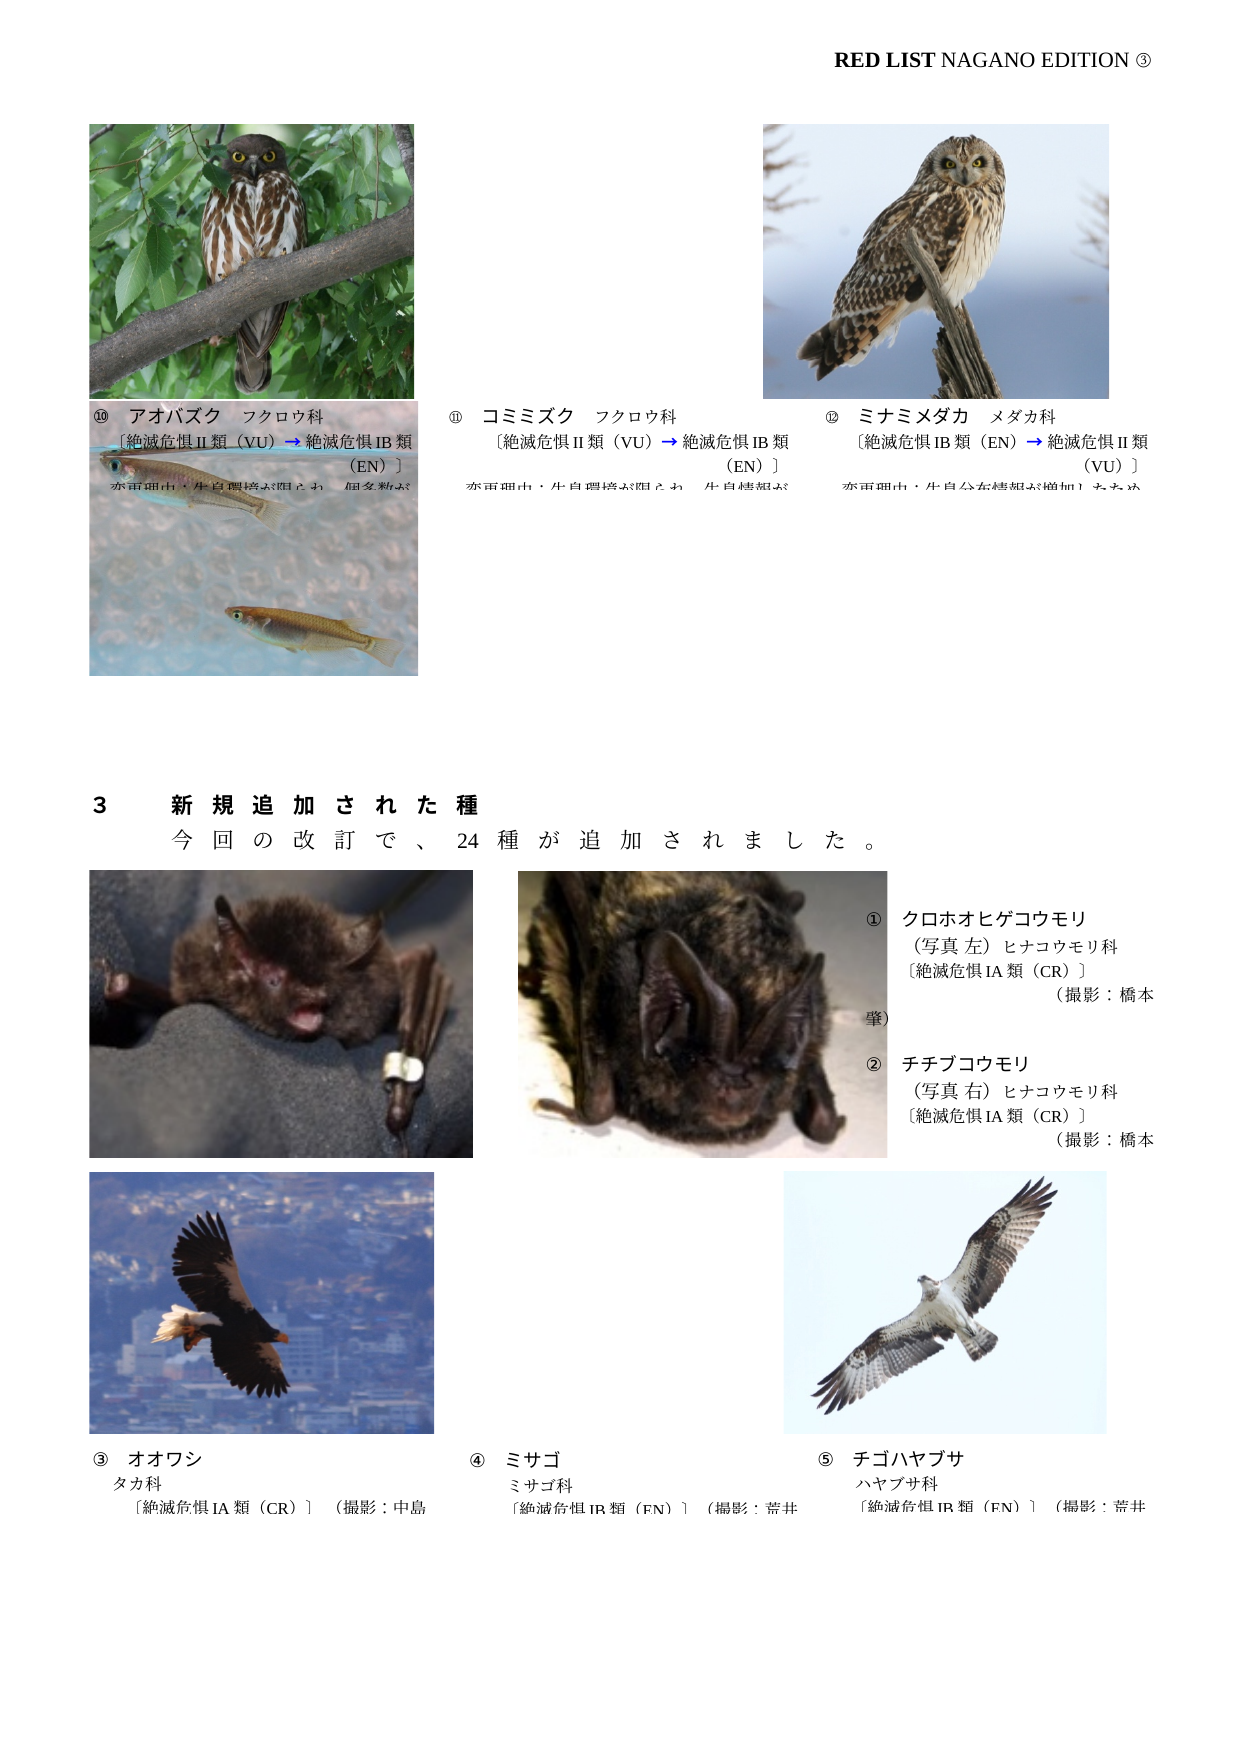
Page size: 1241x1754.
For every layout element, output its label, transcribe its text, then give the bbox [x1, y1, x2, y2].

picture [783, 1171, 1107, 1434]
picture [89, 401, 419, 676]
text ３ 新規追加された種 [89, 787, 1151, 822]
picture [89, 124, 415, 399]
picture [89, 870, 473, 1158]
text 今回の改訂で、24種が追加されました。 [89, 822, 1151, 857]
picture [763, 124, 1110, 399]
picture [518, 871, 888, 1158]
picture [89, 1172, 435, 1434]
